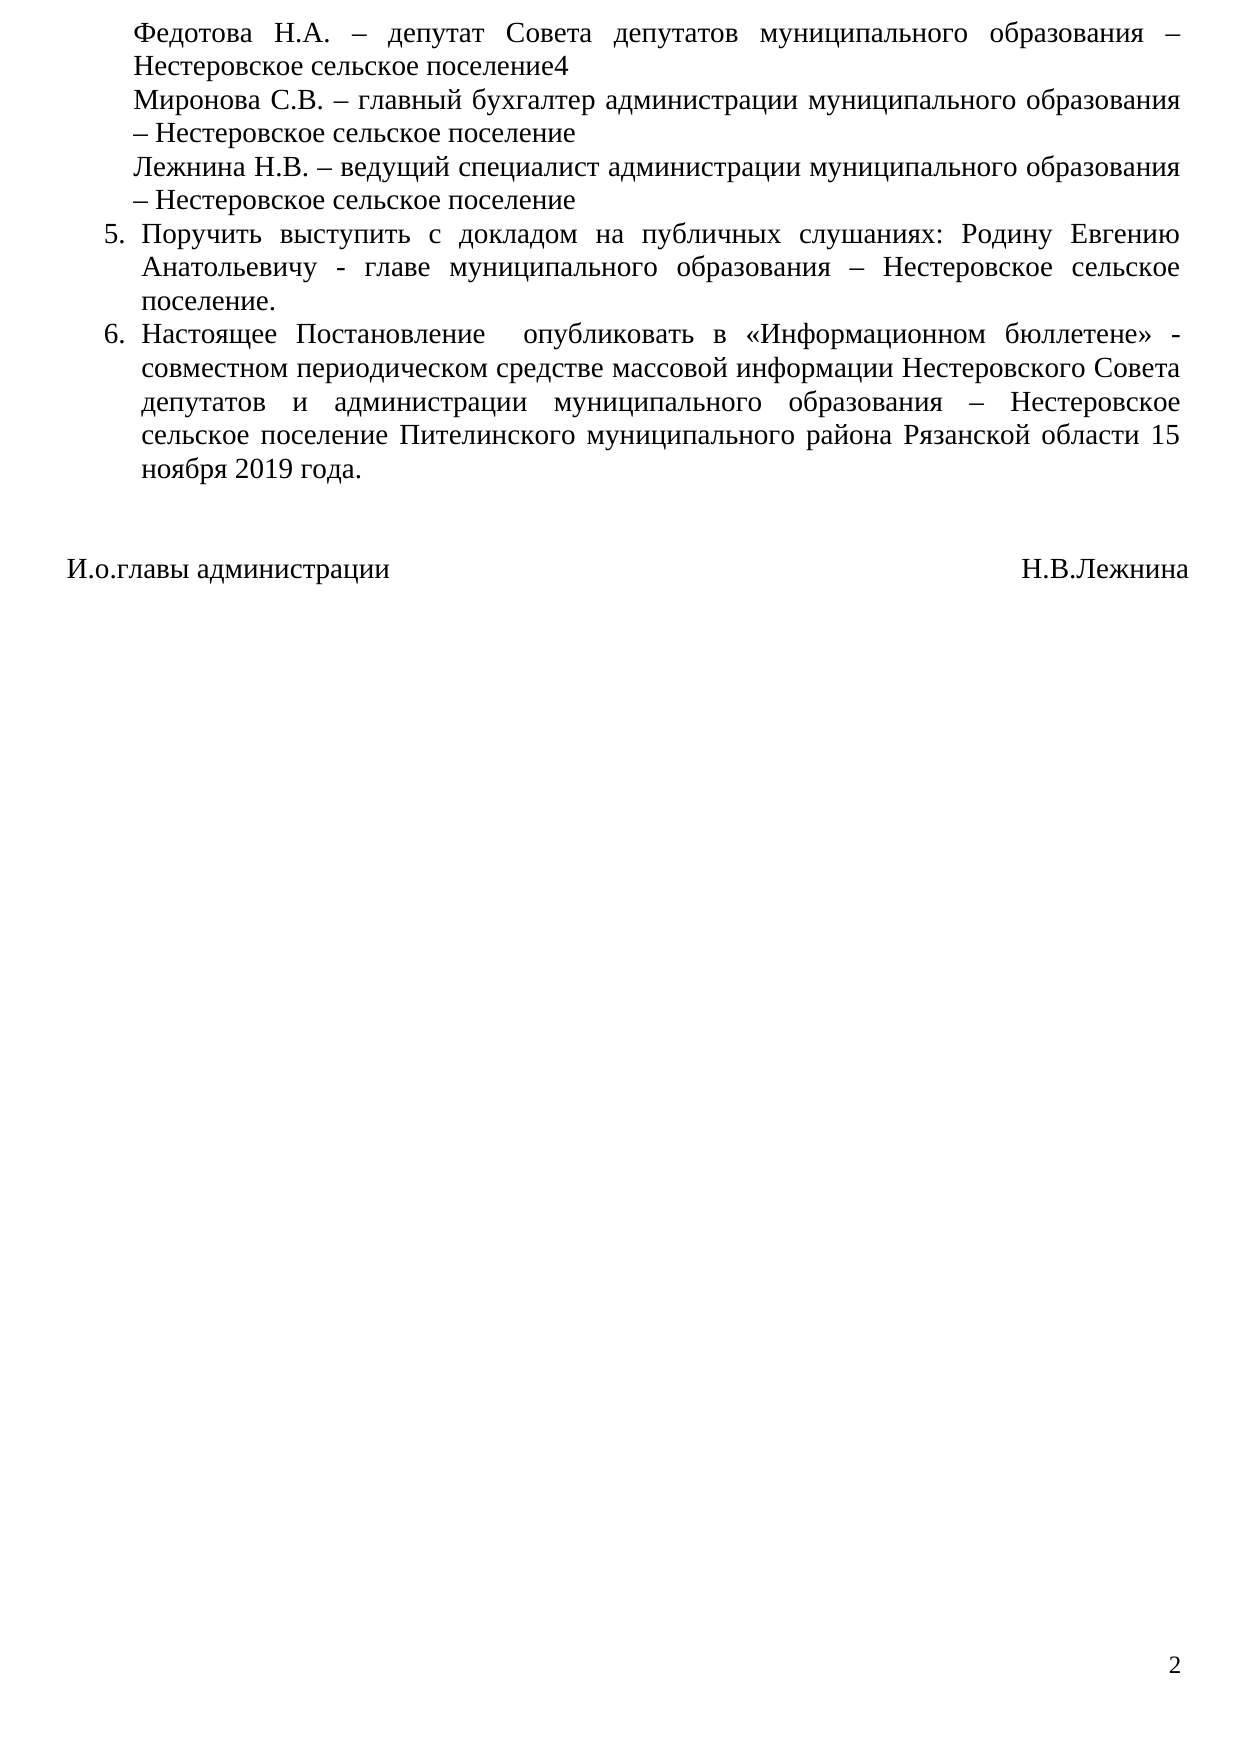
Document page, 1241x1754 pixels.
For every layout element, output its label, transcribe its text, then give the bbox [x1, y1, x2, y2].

list Поручить выступить с докладом на публичных слушаниях: Родину Евгению Анатольевичу - главе муниципального образования – Нестеровское сельское поселение. [103, 216, 1181, 317]
list Настоящее Постановление опубликовать в «Информационном бюллетене» - совместном периодическом средстве массовой информации Нестеровского Совета депутатов и администрации муниципального образования – Нестеровское сельское поселение Пителинского муниципального района Рязанской области 15 ноября 2019 года. [103, 317, 1181, 484]
text Миронова С.В. – главный бухгалтер администрации муниципального образования – Нестеровское сельское поселение [133, 82, 1181, 149]
text Федотова Н.А. – депутат Совета депутатов муниципального образования – Нестеровское сельское поселение4 [133, 15, 1181, 82]
table_header И.о.главы администрации [59, 551, 539, 585]
table_header Н.В.Лежнина [539, 551, 1196, 585]
text Лежнина Н.В. – ведущий специалист администрации муниципального образования – Нестеровское сельское поселение [133, 149, 1181, 216]
